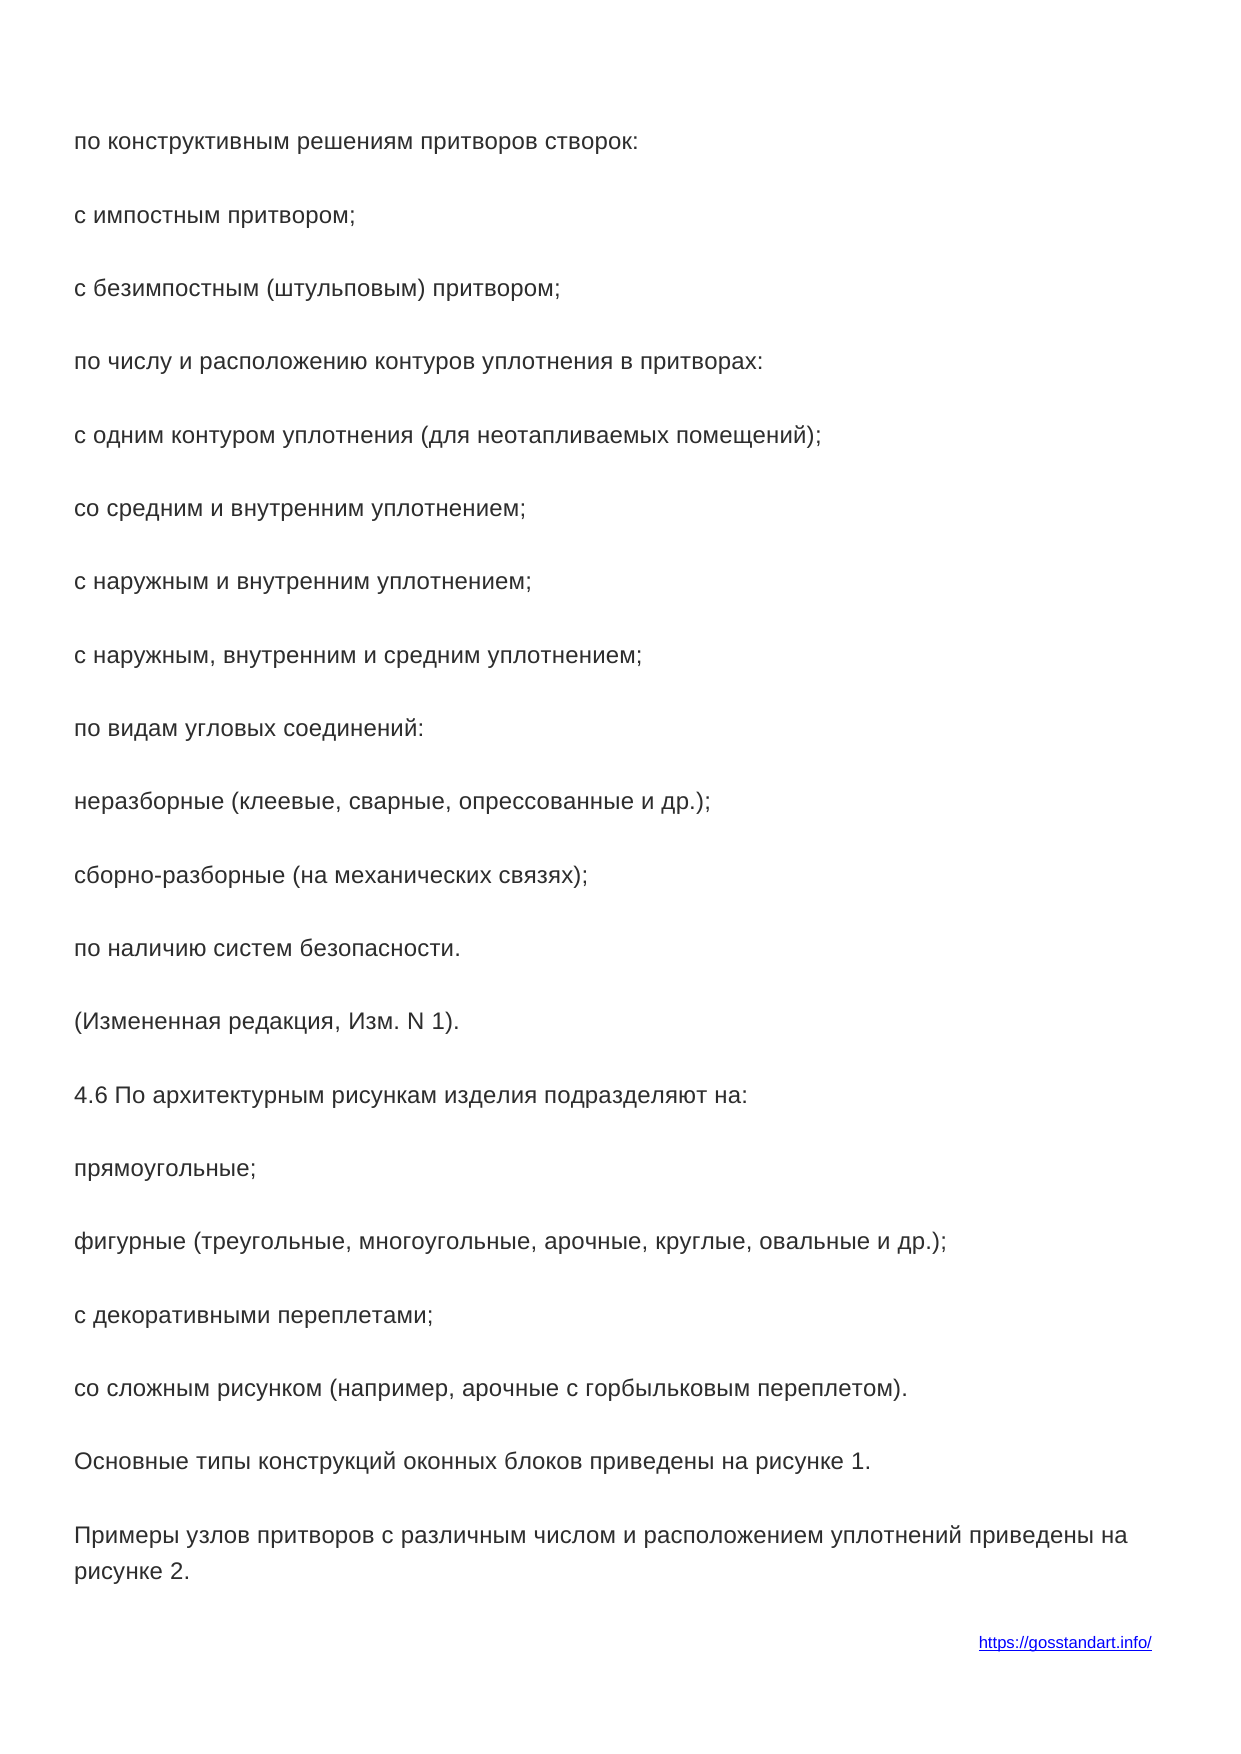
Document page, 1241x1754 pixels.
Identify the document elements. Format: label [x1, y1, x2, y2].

text [74, 1071, 1152, 1585]
text [74, 118, 1152, 1071]
